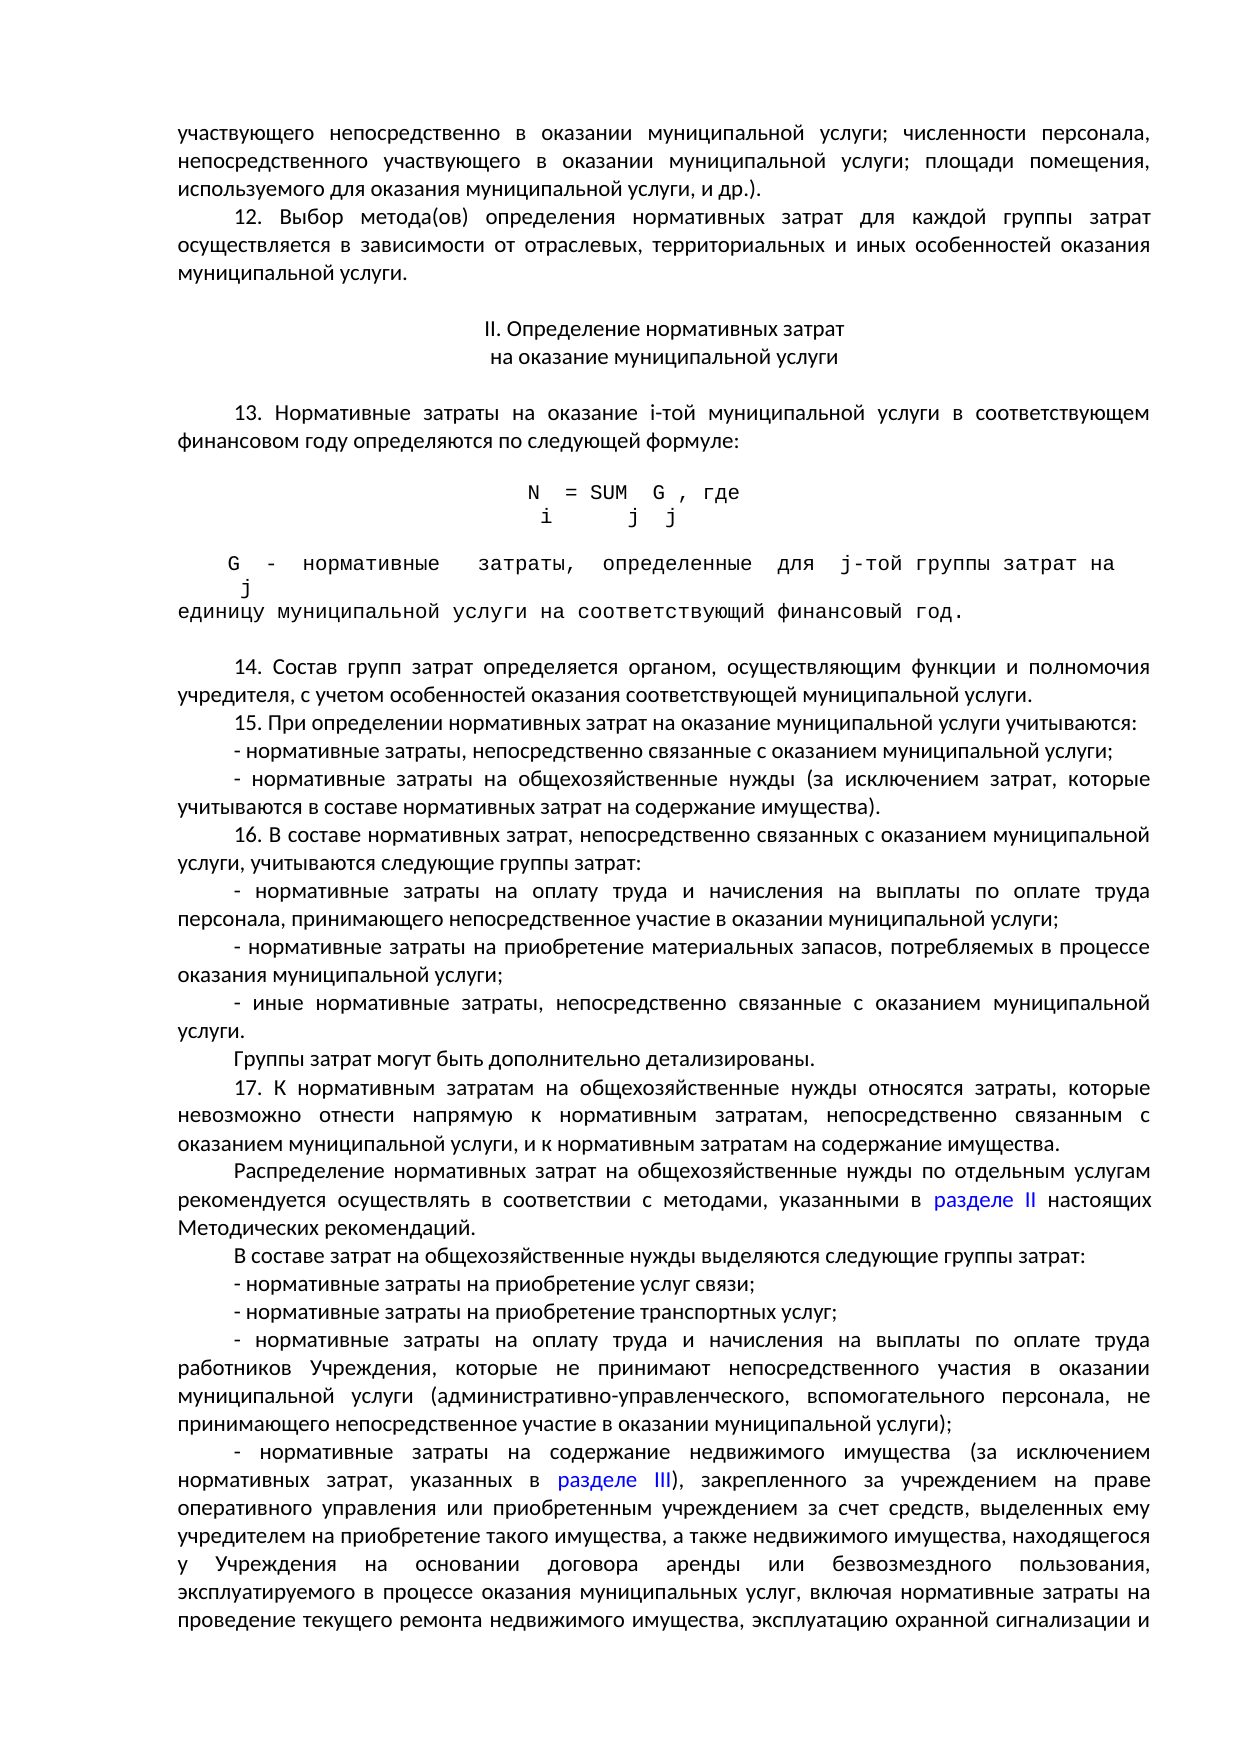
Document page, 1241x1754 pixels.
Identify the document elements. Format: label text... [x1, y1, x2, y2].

text 17. К нормативным затратам на общехозяйственные нужды относятся затраты, которые невозможно отнести напрямую к нормативным затратам, непосредственно связанным с оказанием муниципальной услуги, и к нормативным затратам на содержание имущества. [177, 1073, 1152, 1157]
text Распределение нормативных затрат на общехозяйственные нужды по отдельным услугам рекомендуется осуществлять в соответствии с методами, указанными в разделе II настоящих Методических рекомендаций. [177, 1157, 1152, 1241]
text В составе затрат на общехозяйственные нужды выделяются следующие группы затрат: [177, 1241, 1152, 1269]
text 12. Выбор метода(ов) определения нормативных затрат для каждой группы затрат осуществляется в зависимости от отраслевых, территориальных и иных особенностей оказания муниципальной услуги. [177, 202, 1152, 286]
text 16. В составе нормативных затрат, непосредственно связанных с оказанием муниципальной услуги, учитываются следующие группы затрат: [177, 820, 1152, 876]
text - иные нормативные затраты, непосредственно связанные с оказанием муниципальной услуги. [177, 988, 1152, 1044]
text на оказание муниципальной услуги [177, 342, 1152, 370]
text - нормативные затраты на общехозяйственные нужды (за исключением затрат, которые учитываются в составе нормативных затрат на содержание имущества). [177, 764, 1152, 820]
text Группы затрат могут быть дополнительно детализированы. [177, 1044, 1152, 1073]
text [177, 1437, 1152, 1633]
text 14. Состав групп затрат определяется органом, осуществляющим функции и полномочия учредителя, с учетом особенностей оказания соответствующей муниципальной услуги. [177, 652, 1152, 708]
text j [177, 577, 1152, 601]
text - нормативные затраты на приобретение материальных запасов, потребляемых в процессе оказания муниципальной услуги; [177, 932, 1152, 988]
text II. Определение нормативных затрат [177, 314, 1152, 342]
text 15. При определении нормативных затрат на оказание муниципальной услуги учитываются: [177, 708, 1152, 736]
text - нормативные затраты на приобретение услуг связи; [177, 1269, 1152, 1297]
text N = SUM G , где [177, 482, 1152, 506]
text 13. Нормативные затраты на оказание i-той муниципальной услуги в соответствующем финансовом году определяются по следующей формуле: [177, 398, 1152, 454]
text - нормативные затраты на оплату труда и начисления на выплаты по оплате труда персонала, принимающего непосредственное участие в оказании муниципальной услуги; [177, 876, 1152, 932]
text i j j [177, 506, 1152, 530]
text единицу муниципальной услуги на соответствующий финансовый год. [177, 601, 1152, 624]
text - нормативные затраты, непосредственно связанные с оказанием муниципальной услуги; [177, 736, 1152, 764]
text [177, 118, 1152, 202]
text G - нормативные затраты, определенные для j-той группы затрат на [177, 553, 1152, 577]
text - нормативные затраты на приобретение транспортных услуг; [177, 1297, 1152, 1325]
text - нормативные затраты на оплату труда и начисления на выплаты по оплате труда работников Учреждения, которые не принимают непосредственного участия в оказании муниципальной услуги (административно-управленческого, вспомогательного персонала, не принимающего непосредственное участие в оказании муниципальной услуги); [177, 1325, 1152, 1437]
